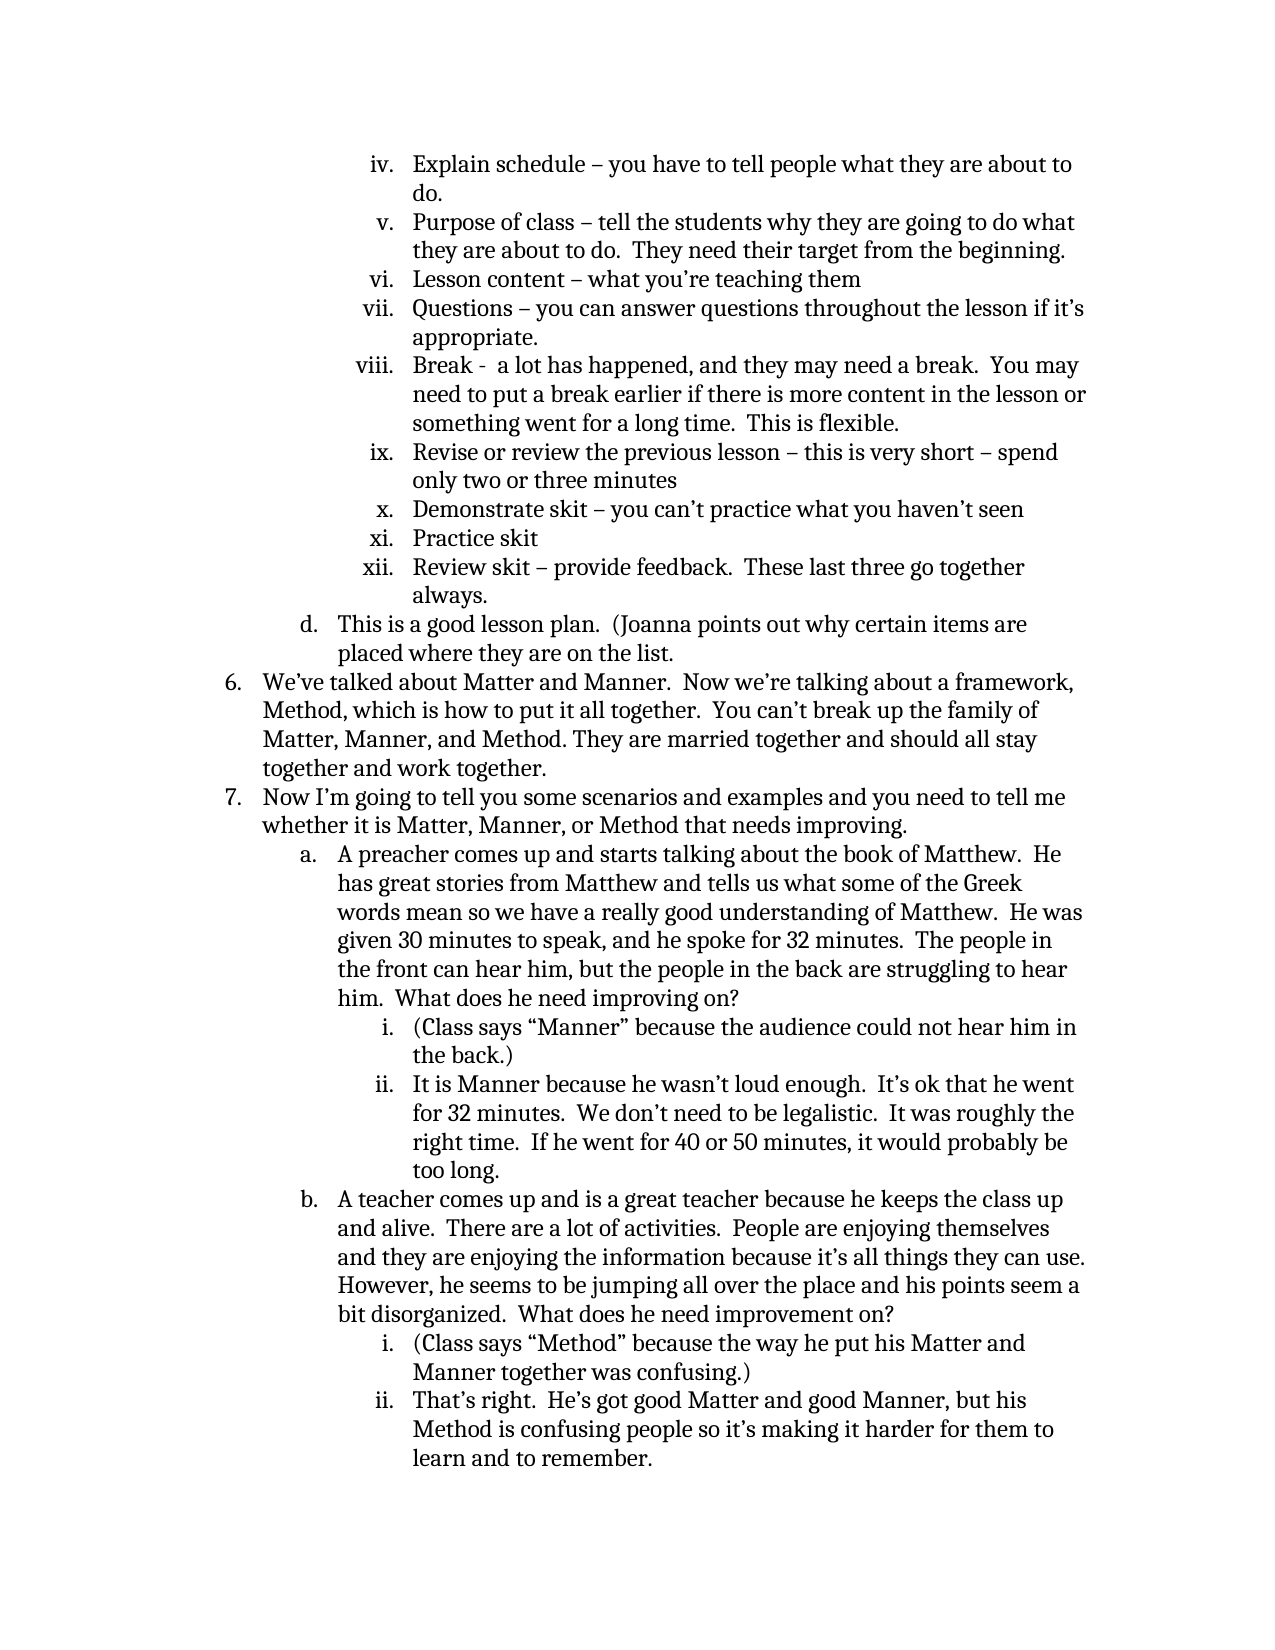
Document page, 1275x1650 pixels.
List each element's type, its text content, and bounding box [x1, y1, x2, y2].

list Explain schedule – you have to tell people what they are about to do. [394, 150, 1087, 207]
list A teacher comes up and is a great teacher because he keeps the class up and alive. There are a lot of activities. People are enjoying themselves and they are enjoying the information because it’s all things they can use. However, he seems to be jumping all over the place and his points seem a bit disorganized. What does he need improvement on? [300, 1185, 1087, 1329]
list Purpose of class – tell the students why they are going to do what they are about to do. They need their target from the beginning. [394, 207, 1087, 265]
list Questions – you can answer questions throughout the lesson if it’s appropriate. [394, 294, 1087, 351]
list It is Manner because he wasn’t loud enough. It’s ok that he went for 32 minutes. We don’t need to be legalistic. It was roughly the right time. If he went for 40 or 50 minutes, it would probably be too long. [394, 1070, 1087, 1185]
list Demonstrate skit – you can’t practice what you haven’t seen [394, 495, 1087, 524]
list We’ve talked about Matter and Manner. Now we’re talking about a framework, Method, which is how to put it all together. You can’t break up the family of Matter, Manner, and Method. They are married together and should all stay together and work together. [225, 667, 1087, 782]
list Revise or review the previous lesson – this is very short – spend only two or three minutes [394, 437, 1087, 495]
list Practice skit [394, 524, 1087, 552]
list Break - a lot has happened, and they may need a break. You may need to put a break earlier if there is more content in the lesson or something went for a long time. This is flexible. [394, 351, 1087, 437]
list (Class says “Method” because the way he put his Matter and Manner together was confusing.) [394, 1329, 1087, 1386]
list This is a good lesson plan. (Joanna points out why certain items are placed where they are on the list. [300, 610, 1087, 667]
list Lesson content – what you’re teaching them [394, 265, 1087, 294]
list Review skit – provide feedback. These last three go together always. [394, 552, 1087, 610]
list That’s right. He’s got good Matter and good Manner, but his Method is confusing people so it’s making it harder for them to learn and to remember. [394, 1386, 1087, 1472]
list A preacher comes up and starts talking about the book of Matthew. He has great stories from Matthew and tells us what some of the Greek words mean so we have a really good understanding of Matthew. He was given 30 minutes to speak, and he spoke for 32 minutes. The people in the front can hear him, but the people in the back are struggling to hear him. What does he need improving on? [300, 840, 1087, 1012]
list Now I’m going to tell you some scenarios and examples and you need to tell me whether it is Matter, Manner, or Method that needs improving. [225, 782, 1087, 840]
list (Class says “Manner” because the audience could not hear him in the back.) [394, 1012, 1087, 1070]
